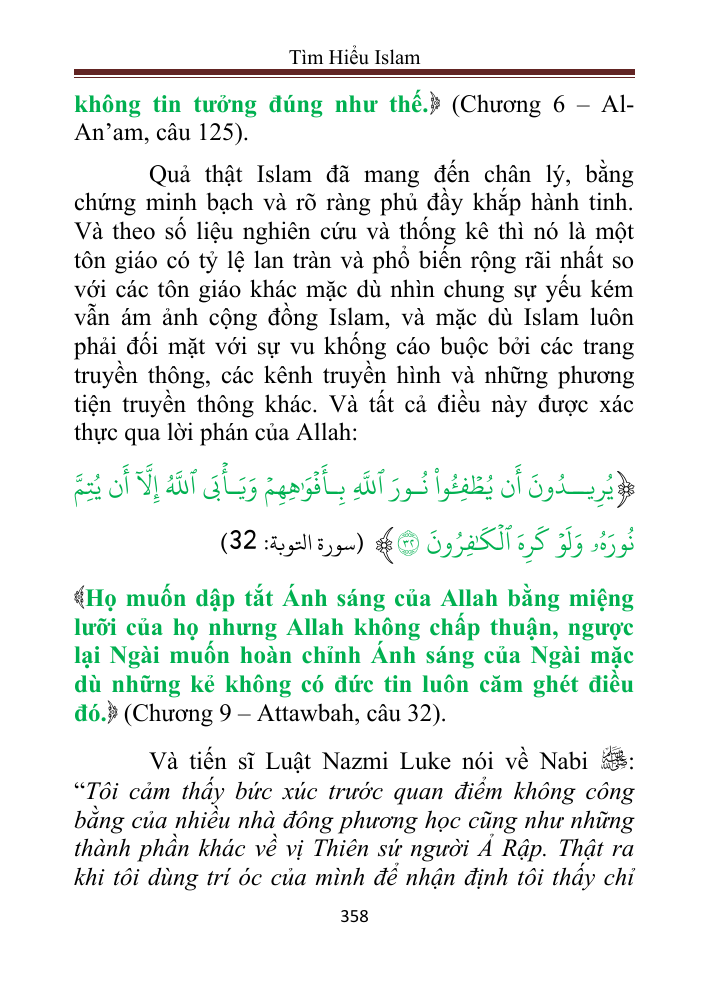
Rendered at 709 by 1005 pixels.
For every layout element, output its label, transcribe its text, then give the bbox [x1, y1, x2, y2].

text ﮋيُرِيدُونَ أَن يُطۡفِ‍ُٔواْ نُورَ ٱللَّهِ بِأَفۡوَٰهِهِمۡ وَيَأۡبَى ٱللَّهُ إِلَّآ أَن يُتِمَّ نُورَهُۥ وَلَوۡ كَرِهَ ٱلۡكَٰفِرُونَ ٣٢ ﮊ (سورة التوبة: 32) [74, 459, 635, 570]
text Quả thật Islam đã mang đến chân lý, bằng chứng minh bạch và rõ ràng phủ đầy khắp hành tinh. Và theo số liệu nghiên cứu và thống kê thì nó là một tôn giáo có tỷ lệ lan tràn và phổ biến rộng rãi nhất so với các tôn giáo khác mặc dù nhìn chung sự yếu kém vẫn ám ảnh cộng đồng Islam, và mặc dù Islam luôn phải đối mặt với sự vu khống cáo buộc bởi các trang truyền thông, các kênh truyền hình và những phương tiện truyền thông khác. Và tất cả điều này được xác thực qua lời phán của Allah: [74, 159, 635, 446]
text Họ muốn dập tắt Ánh sáng của Allah bằng miệng lưỡi của họ nhưng Allah không chấp thuận, ngược lại Ngài muốn hoàn chỉnh Ánh sáng của Ngài mặc dù những kẻ không có đức tin luôn căm ghét điều đó. (Chương 9 – Attawbah, câu 32). [74, 583, 635, 727]
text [74, 89, 635, 146]
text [74, 739, 635, 891]
